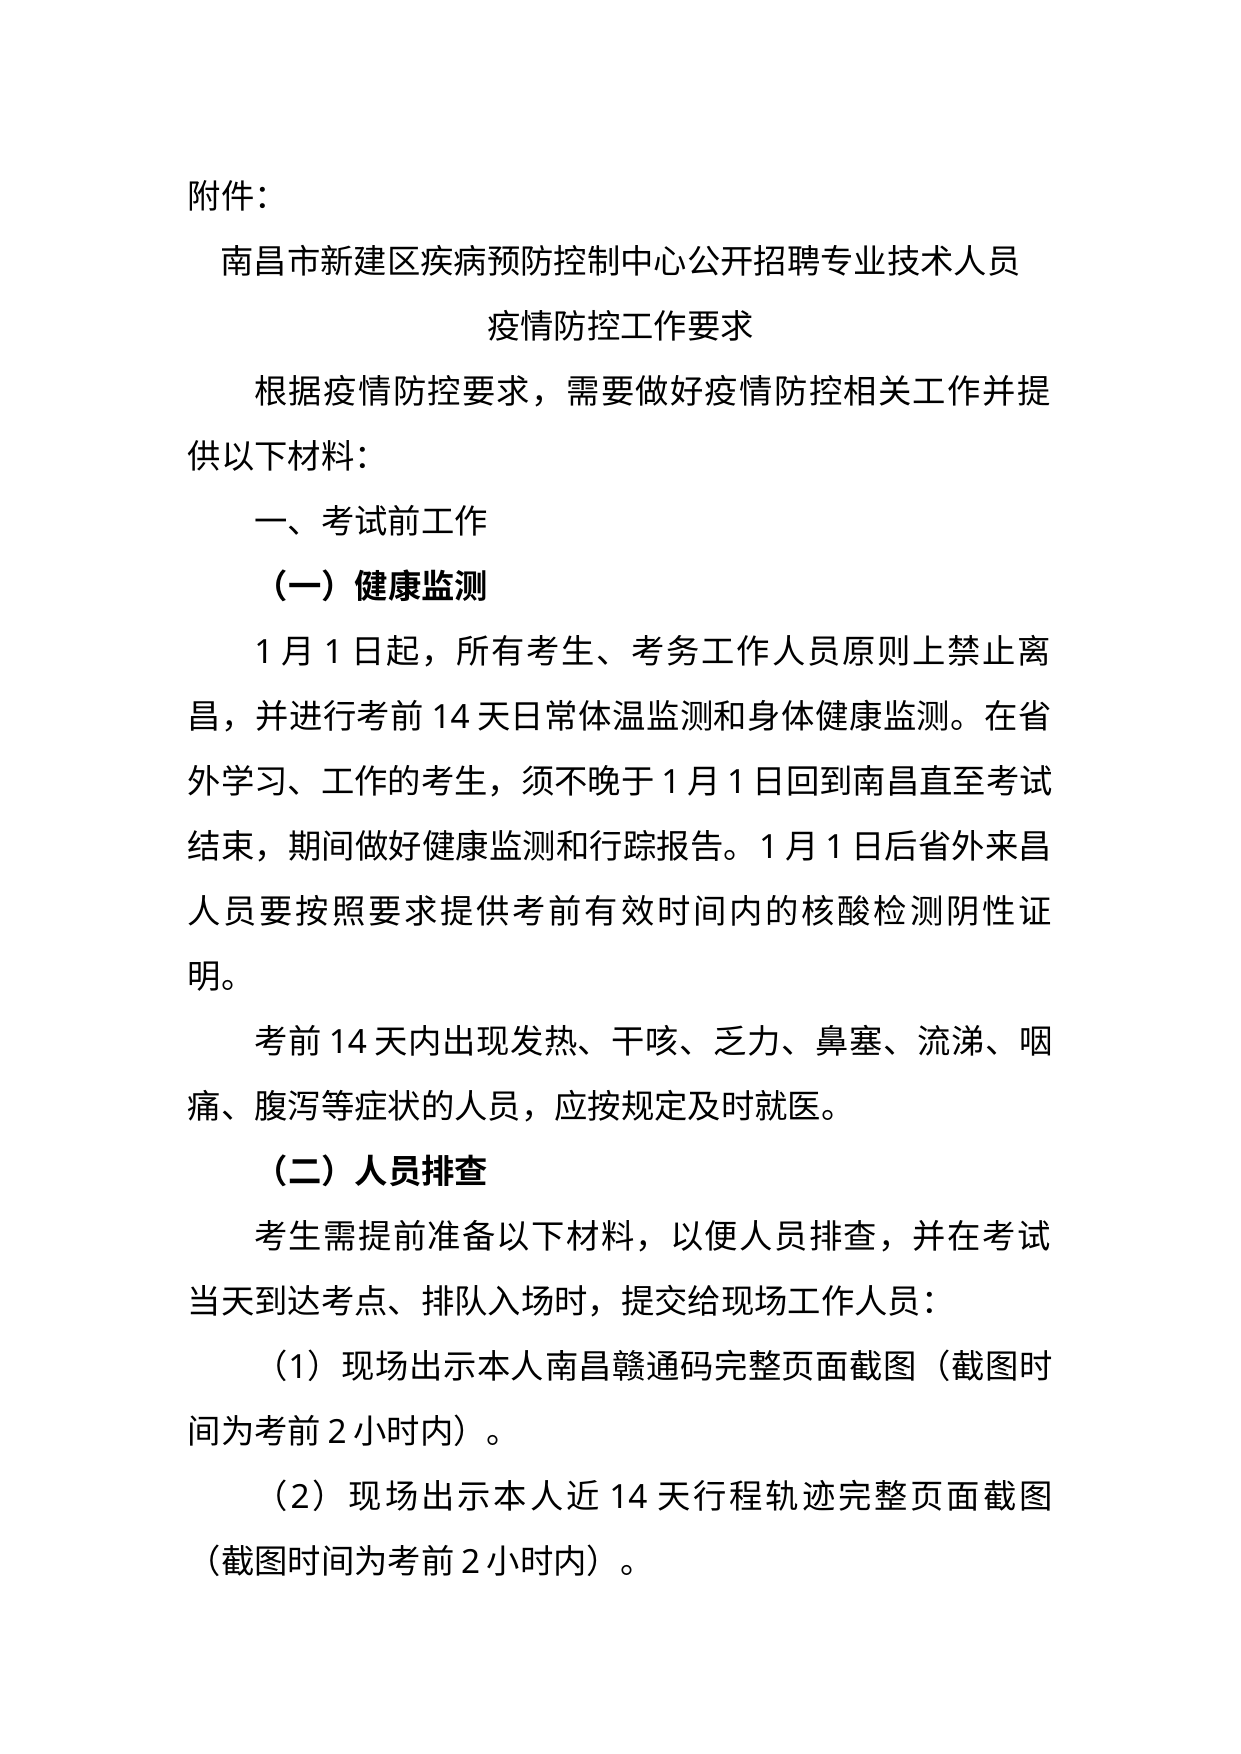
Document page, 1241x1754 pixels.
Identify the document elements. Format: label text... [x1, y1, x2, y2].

text 考前14天内出现发热、干咳、乏力、鼻塞、流涕、咽痛、腹泻等症状的人员，应按规定及时就医。 [187, 1007, 1053, 1137]
text （二）人员排查 [187, 1137, 1053, 1202]
text 一、考试前工作 [187, 487, 1053, 552]
text 附件： [187, 162, 1053, 227]
text 南昌市新建区疾病预防控制中心公开招聘专业技术人员 [187, 227, 1053, 292]
text （1）现场出示本人南昌赣通码完整页面截图（截图时间为考前2小时内）。 [187, 1332, 1053, 1462]
text （2）现场出示本人近14天行程轨迹完整页面截图（截图时间为考前2小时内）。 [187, 1462, 1053, 1592]
text （一）健康监测 [187, 552, 1053, 617]
text 考生需提前准备以下材料，以便人员排查，并在考试当天到达考点、排队入场时，提交给现场工作人员： [187, 1202, 1053, 1332]
text 疫情防控工作要求 [187, 292, 1053, 357]
text 根据疫情防控要求，需要做好疫情防控相关工作并提供以下材料： [187, 357, 1053, 487]
text 1月1日起，所有考生、考务工作人员原则上禁止离昌，并进行考前14天日常体温监测和身体健康监测。在省外学习、工作的考生，须不晚于1月1日回到南昌直至考试结束，期间做好健康监测和行踪报告。1月1日后省外来昌人员要按照要求提供考前有效时间内的核酸检测阴性证明。 [187, 617, 1053, 1007]
